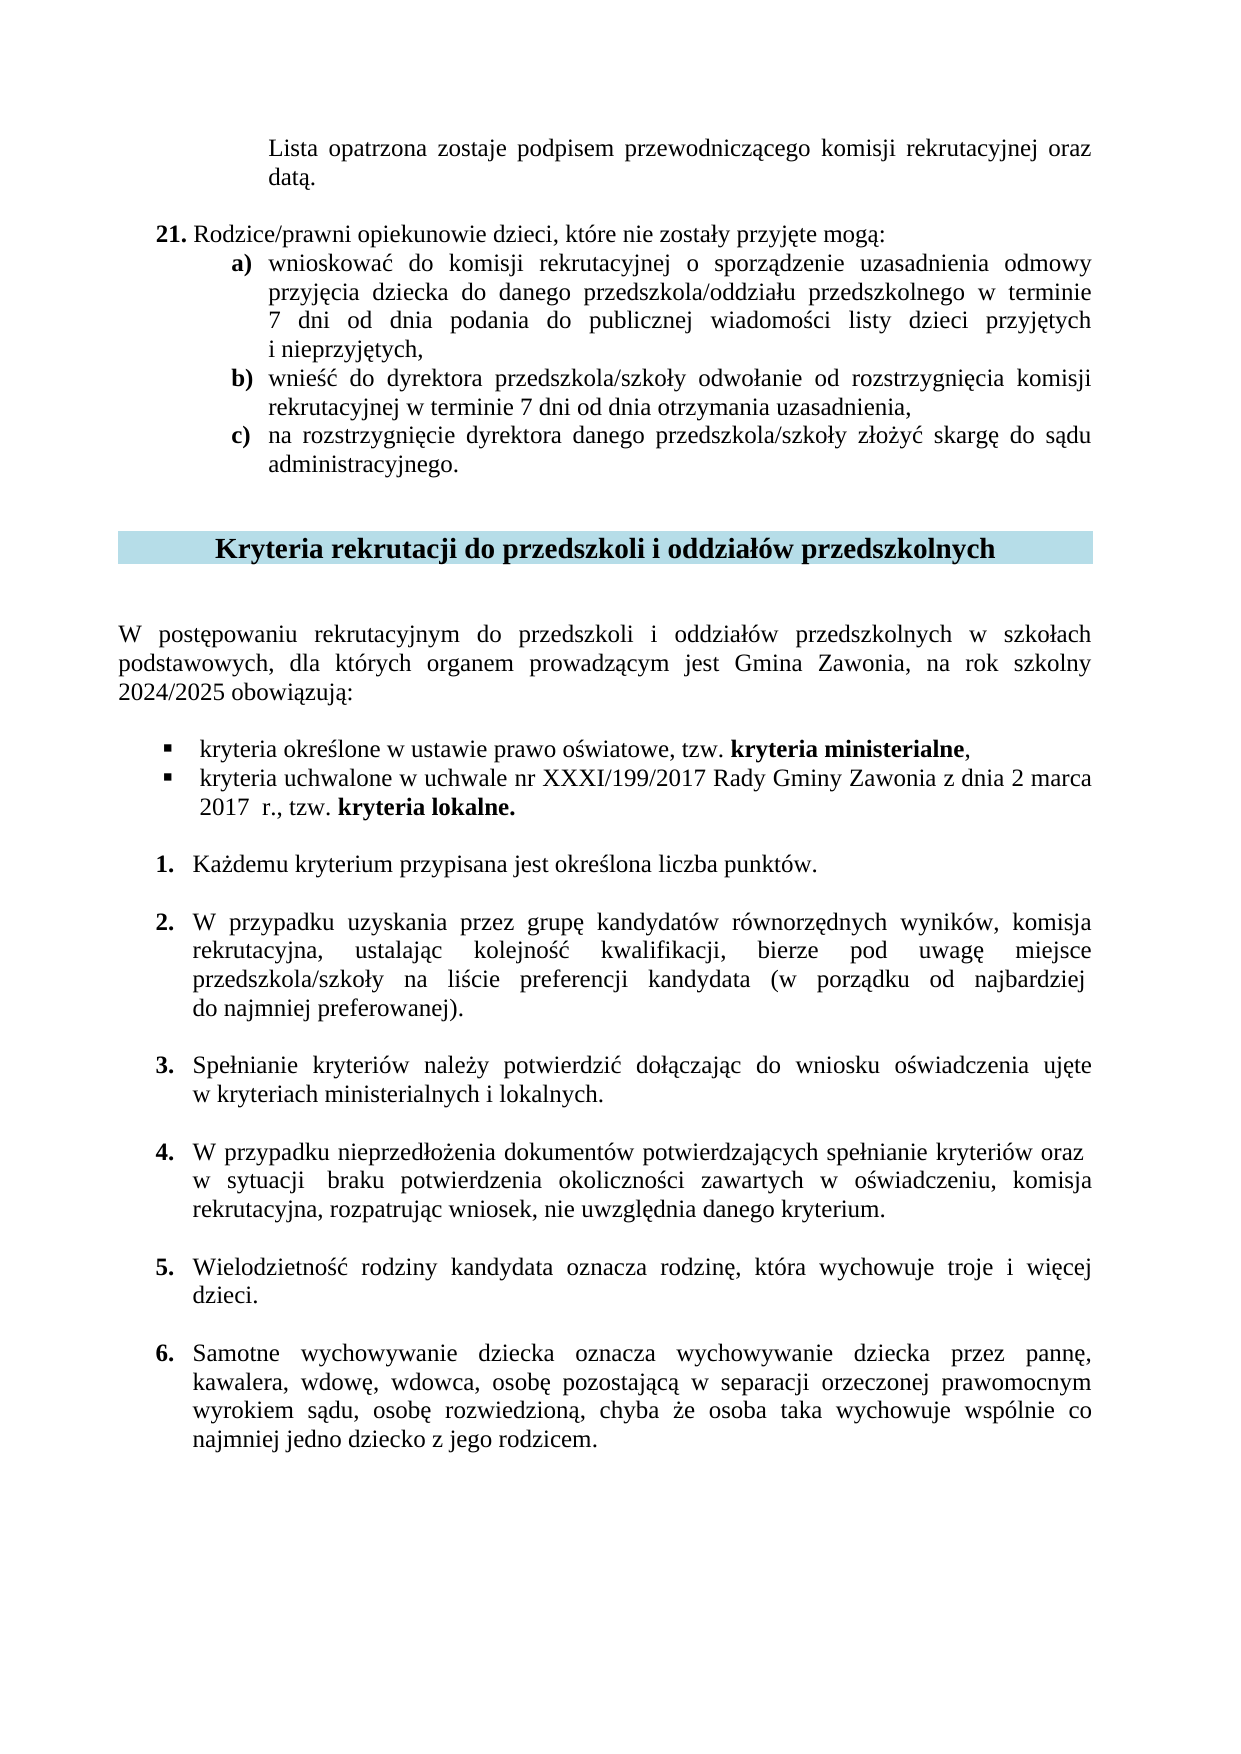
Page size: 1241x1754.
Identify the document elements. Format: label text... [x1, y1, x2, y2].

text Kryteria rekrutacji do przedszkoli i oddziałów przedszkolnych [118, 531, 1093, 564]
list Każdemu kryterium przypisana jest określona liczba punktów. [155, 849, 1093, 878]
list na rozstrzygnięcie dyrektora danego przedszkola/szkoły złożyć skargę do sądu administracyjnego. [231, 420, 1093, 478]
list wnieść do dyrektora przedszkola/szkoły odwołanie od rozstrzygnięcia komisji rekrutacyjnej w terminie 7 dni od dnia otrzymania uzasadnienia, [231, 363, 1093, 420]
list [231, 133, 1093, 190]
list wnioskować do komisji rekrutacyjnej o sporządzenie uzasadnienia odmowy przyjęcia dziecka do danego przedszkola/oddziału przedszkolnego w terminie 7 dni od dnia podania do publicznej wiadomości listy dzieci przyjętych i nieprzyjętych, [231, 248, 1093, 363]
text W postępowaniu rekrutacyjnym do przedszkoli i oddziałów przedszkolnych w szkołach podstawowych, dla których organem prowadzącym jest Gmina Zawonia, na rok szkolny 2024/2025 obowiązują: [118, 619, 1093, 705]
list Spełnianie kryteriów należy potwierdzić dołączając do wniosku oświadczenia ujęte w kryteriach ministerialnych i lokalnych. [155, 1050, 1093, 1108]
list Samotne wychowywanie dziecka oznacza wychowywanie dziecka przez pannę, kawalera, wdowę, wdowca, osobę pozostającą w separacji orzeczonej prawomocnym wyrokiem sądu, osobę rozwiedzioną, chyba że osoba taka wychowuje wspólnie co najmniej jedno dziecko z jego rodzicem. [155, 1338, 1093, 1453]
list W przypadku nieprzedłożenia dokumentów potwierdzających spełnianie kryteriów oraz w sytuacji braku potwierdzenia okoliczności zawartych w oświadczeniu, komisja rekrutacyjna, rozpatrując wniosek, nie uwzględnia danego kryterium. [155, 1137, 1093, 1223]
list Wielodzietność rodziny kandydata oznacza rodzinę, która wychowuje troje i więcej dzieci. [155, 1252, 1093, 1309]
list Rodzice/prawni opiekunowie dzieci, które nie zostały przyjęte mogą: [156, 219, 1093, 248]
list W przypadku uzyskania przez grupę kandydatów równorzędnych wyników, komisja rekrutacyjna, ustalając kolejność kwalifikacji, bierze pod uwagę miejsce przedszkola/szkoły na liście preferencji kandydata (w porządku od najbardziej do najmniej preferowanej). [155, 907, 1093, 1022]
list kryteria uchwalone w uchwale nr XXXI/199/2017 Rady Gminy Zawonia z dnia 2 marca 2017 r., tzw. kryteria lokalne. [162, 763, 1093, 820]
list kryteria określone w ustawie prawo oświatowe, tzw. kryteria ministerialne, [162, 734, 1093, 763]
